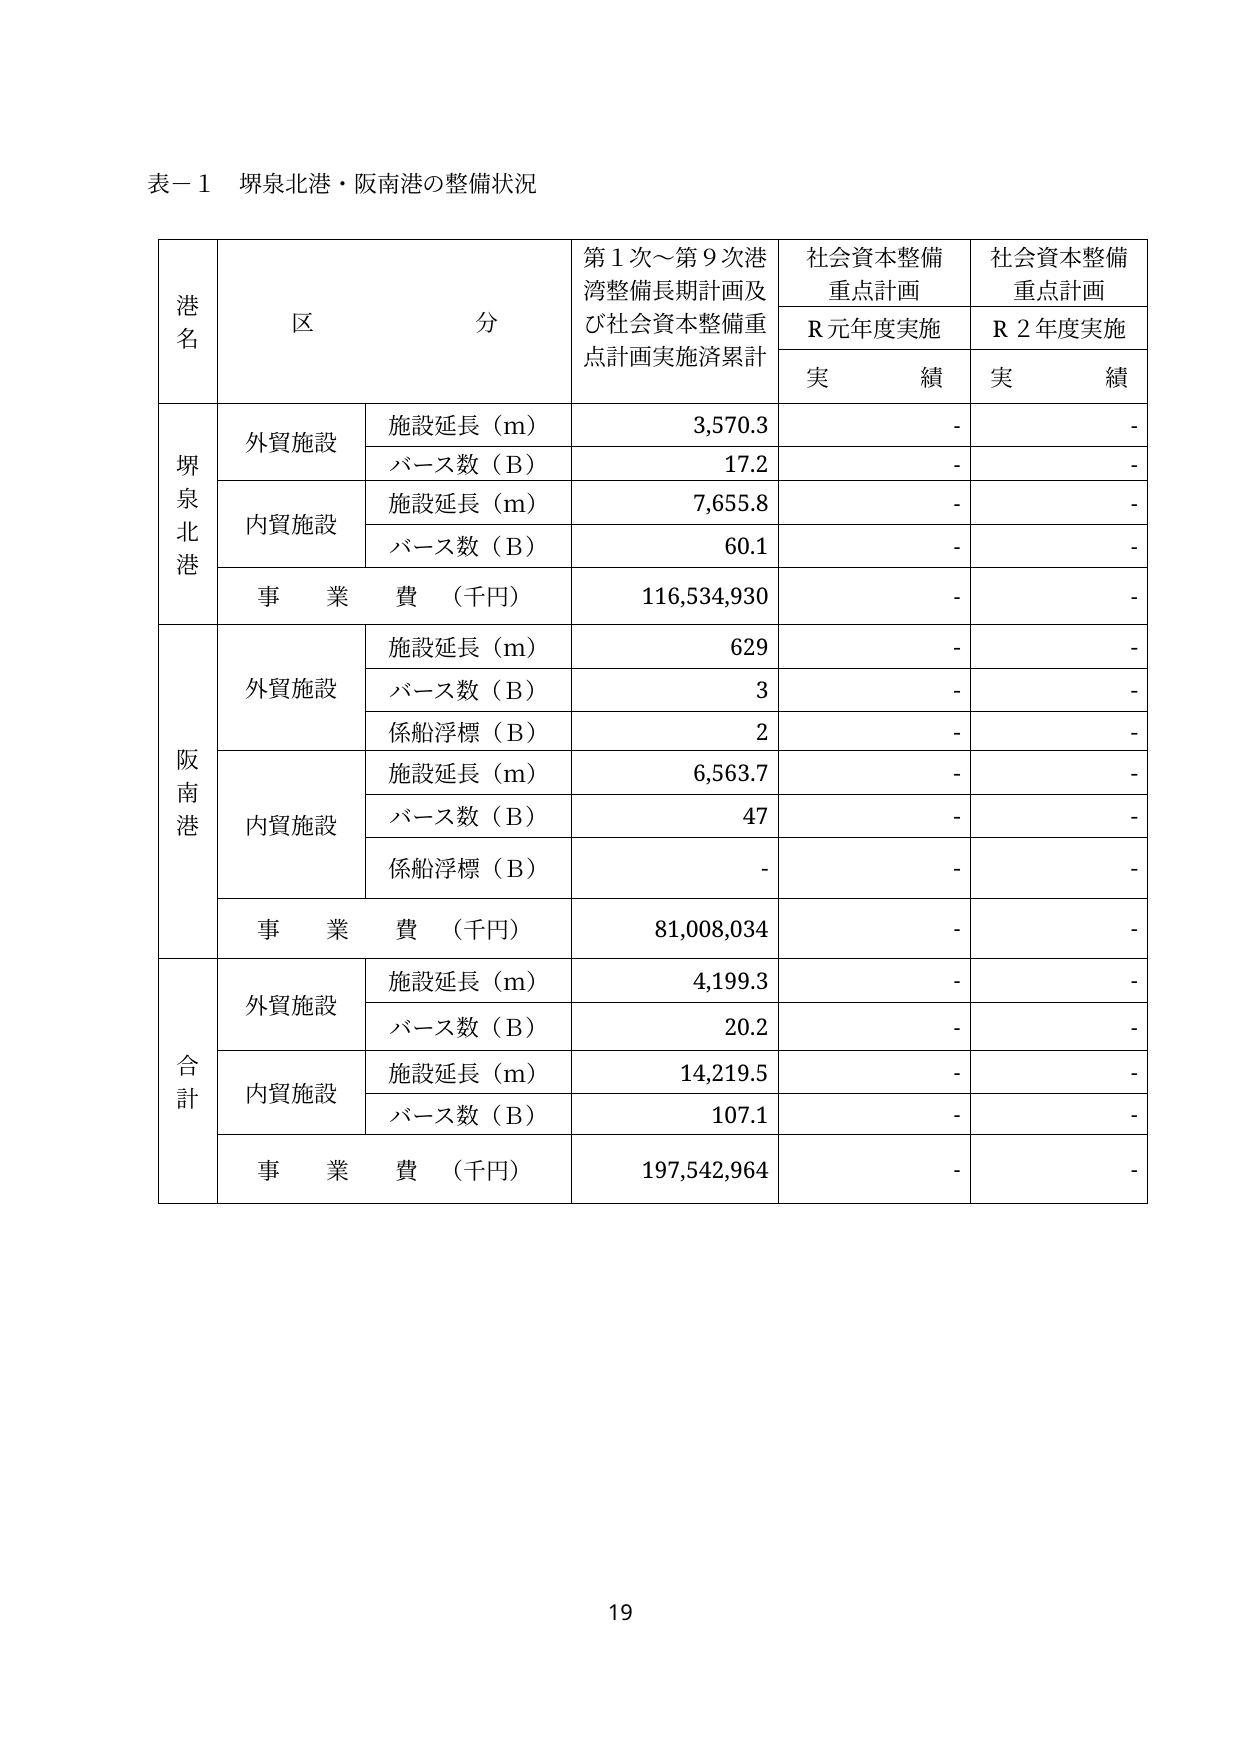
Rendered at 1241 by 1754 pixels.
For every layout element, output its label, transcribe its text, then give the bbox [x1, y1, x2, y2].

table_cell - [779, 1135, 970, 1203]
table_cell 14,219.5 [572, 1051, 778, 1093]
table_cell 阪南港 [159, 625, 217, 958]
table_cell 施設延長（ｍ） [366, 959, 571, 1002]
table_cell - [971, 568, 1147, 624]
table_cell - [971, 899, 1147, 958]
table_cell - [971, 1094, 1147, 1134]
table_cell - [779, 838, 970, 897]
table_cell - [971, 712, 1147, 750]
table_cell 47 [572, 795, 778, 837]
table_cell 係船浮標（Ｂ） [366, 712, 571, 750]
table_cell 6,563.7 [572, 751, 778, 794]
table_cell 内貿施設 [218, 751, 365, 897]
table_cell 施設延長（ｍ） [366, 751, 571, 794]
table_cell 内貿施設 [218, 481, 365, 567]
table_cell - [779, 1003, 970, 1050]
table_cell バース数（Ｂ） [366, 669, 571, 711]
table_cell 3,570.3 [572, 404, 778, 446]
table_cell - [779, 625, 970, 667]
table_cell 施設延長（ｍ） [366, 1051, 571, 1093]
table_cell 施設延長（ｍ） [366, 404, 571, 446]
table_cell - [971, 669, 1147, 711]
table_cell R２年度実施 [971, 307, 1147, 349]
table_header 社会資本整備 重点計画 [779, 240, 970, 306]
table_cell - [971, 481, 1147, 524]
table_cell 2 [572, 712, 778, 750]
table_cell 7,655.8 [572, 481, 778, 524]
table_cell 堺泉北港 [159, 404, 217, 624]
table_cell - [971, 751, 1147, 794]
table_cell バース数（Ｂ） [366, 1003, 571, 1050]
table_cell R元年度実施 [779, 307, 970, 349]
table_cell 係船浮標（Ｂ） [366, 838, 571, 897]
table_cell - [971, 1003, 1147, 1050]
table_cell - [779, 404, 970, 446]
table_cell 事 業 費 （千円） [218, 1135, 571, 1203]
table_header 港名 [159, 240, 217, 403]
table_cell - [971, 959, 1147, 1002]
table_cell - [971, 525, 1147, 567]
table_cell - [971, 447, 1147, 480]
table_cell - [971, 1135, 1147, 1203]
table_cell 外貿施設 [218, 625, 365, 750]
table_cell - [779, 481, 970, 524]
table_cell 81,008,034 [572, 899, 778, 958]
table_cell 3 [572, 669, 778, 711]
table_cell 60.1 [572, 525, 778, 567]
table_cell - [971, 404, 1147, 446]
table_cell 外貿施設 [218, 959, 365, 1050]
table_cell - [779, 795, 970, 837]
table_cell 17.2 [572, 447, 778, 480]
table_cell - [572, 838, 778, 897]
table_cell 内貿施設 [218, 1051, 365, 1134]
table_header 社会資本整備 重点計画 [971, 240, 1147, 306]
table_cell 施設延長（ｍ） [366, 625, 571, 667]
table_cell - [779, 447, 970, 480]
table_cell - [779, 525, 970, 567]
table_cell 実 績 [971, 350, 1147, 403]
table_header 第１次～第９次港湾整備長期計画及び社会資本整備重点計画実施済累計 [572, 240, 778, 403]
table_cell - [779, 899, 970, 958]
table_cell 107.1 [572, 1094, 778, 1134]
table_cell バース数（Ｂ） [366, 1094, 571, 1134]
table_cell - [779, 1094, 970, 1134]
table_cell 629 [572, 625, 778, 667]
table_cell - [779, 669, 970, 711]
table_cell - [971, 625, 1147, 667]
table_cell - [779, 1051, 970, 1093]
table_cell - [779, 959, 970, 1002]
table_cell 事 業 費 （千円） [218, 899, 571, 958]
table_cell 事 業 費 （千円） [218, 568, 571, 624]
table_cell 116,534,930 [572, 568, 778, 624]
table_cell 合計 [159, 959, 217, 1203]
table_cell 4,199.3 [572, 959, 778, 1002]
text 表－１ 堺泉北港・阪南港の整備状況 [148, 164, 1092, 201]
table_cell 外貿施設 [218, 404, 365, 480]
table_cell バース数（Ｂ） [366, 525, 571, 567]
table_cell 20.2 [572, 1003, 778, 1050]
table_cell 197,542,964 [572, 1135, 778, 1203]
table_cell - [779, 751, 970, 794]
table_cell - [779, 568, 970, 624]
table_cell バース数（Ｂ） [366, 447, 571, 480]
table_cell 実 績 [779, 350, 970, 403]
table_cell - [971, 838, 1147, 897]
table_cell 施設延長（ｍ） [366, 481, 571, 524]
table_cell - [971, 1051, 1147, 1093]
table_cell バース数（Ｂ） [366, 795, 571, 837]
table_header 区 分 [218, 240, 571, 403]
table_cell - [779, 712, 970, 750]
table_cell - [971, 795, 1147, 837]
